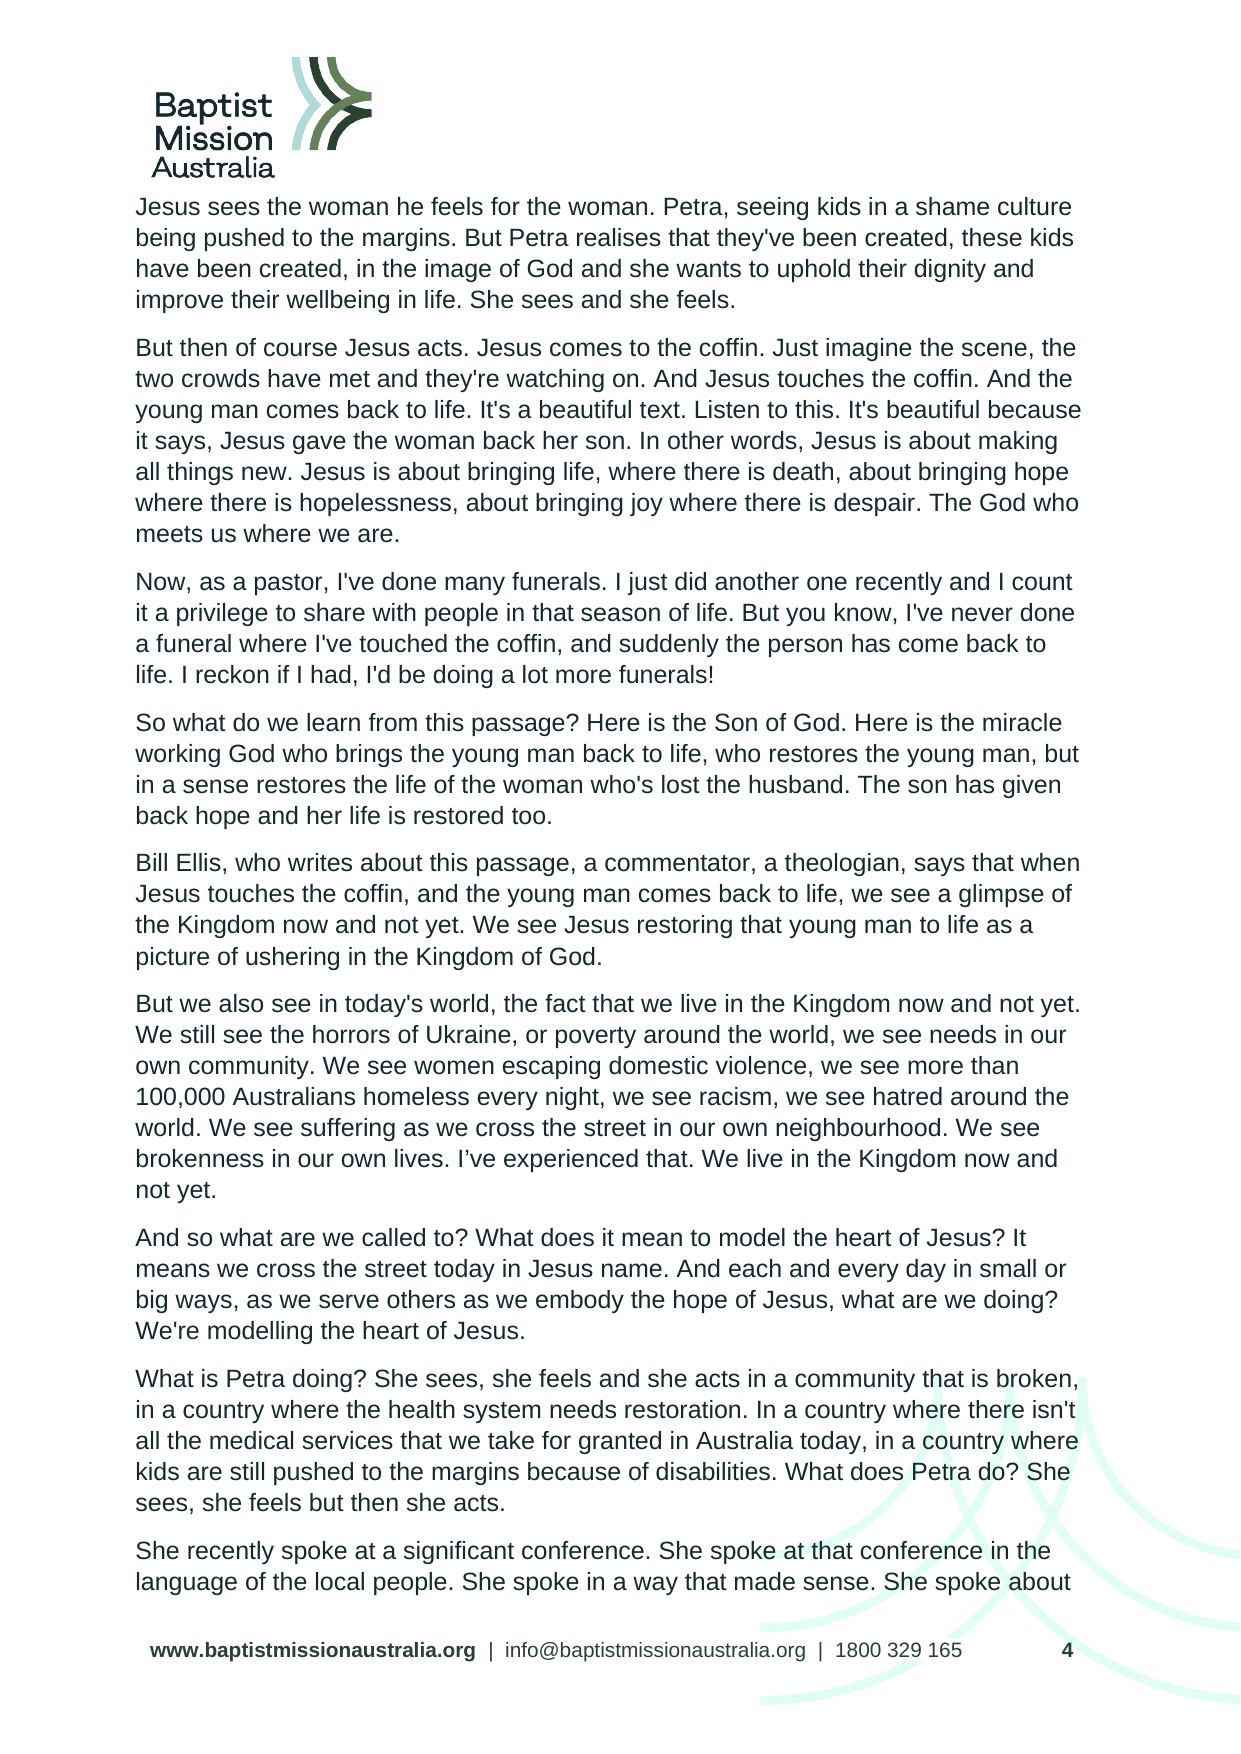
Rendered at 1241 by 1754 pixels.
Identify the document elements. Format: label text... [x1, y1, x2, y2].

text Jesus sees the woman he feels for the woman. Petra, seeing kids in a shame culture being pushed to the margins. But Petra realises that they've been created, these kids have been created, in the image of God and she wants to uphold their dignity and improve their wellbeing in life. She sees and she feels. [135, 192, 1090, 314]
text But then of course Jesus acts. Jesus comes to the coffin. Just imagine the scene, the two crowds have met and they're watching on. And Jesus touches the coffin. And the young man comes back to life. It's a beautiful text. Listen to this. It's beautiful because it says, Jesus gave the woman back her son. In other words, Jesus is about making all things new. Jesus is about bringing life, where there is death, about bringing hope where there is hopelessness, about bringing joy where there is despair. The God who meets us where we are. [135, 333, 1090, 548]
text And so what are we called to? What does it mean to model the heart of Jesus? It means we cross the street today in Jesus name. And each and every day in small or big ways, as we serve others as we embody the hope of Jesus, what are we doing? We're modelling the heart of Jesus. [135, 1223, 1090, 1345]
picture [115, 25, 410, 189]
picture [676, 1286, 1241, 1754]
text Now, as a pastor, I've done many funerals. I just did another one recently and I count it a privilege to share with people in that season of life. But you know, I've never done a funeral where I've touched the coffin, and suddenly the person has come back to life. I reckon if I had, I'd be doing a lot more funerals! [135, 567, 1090, 689]
text But we also see in today's world, the fact that we live in the Kingdom now and not yet. We still see the horrors of Ukraine, or poverty around the world, we see needs in our own community. We see women escaping domestic violence, we see more than 100,000 Australians homeless every night, we see racism, we see hatred around the world. We see suffering as we cross the street in our own neighbourhood. We see brokenness in our own lives. I’ve experienced that. We live in the Kingdom now and not yet. [135, 989, 1090, 1204]
text So what do we learn from this passage? Here is the Son of God. Here is the miracle working God who brings the young man back to life, who restores the young man, but in a sense restores the life of the woman who's lost the husband. The son has given back hope and her life is restored too. [135, 708, 1090, 829]
text What is Petra doing? She sees, she feels and she acts in a community that is broken, in a country where the health system needs restoration. In a country where there isn't all the medical services that we take for granted in Australia today, in a country where kids are still pushed to the margins because of disabilities. What does Petra do? She sees, she feels but then she acts. [135, 1364, 1090, 1517]
text Bill Ellis, who writes about this passage, a commentator, a theologian, says that when Jesus touches the coffin, and the young man comes back to life, we see a glimpse of the Kingdom now and not yet. We see Jesus restoring that young man to life as a picture of ushering in the Kingdom of God. [135, 848, 1090, 970]
